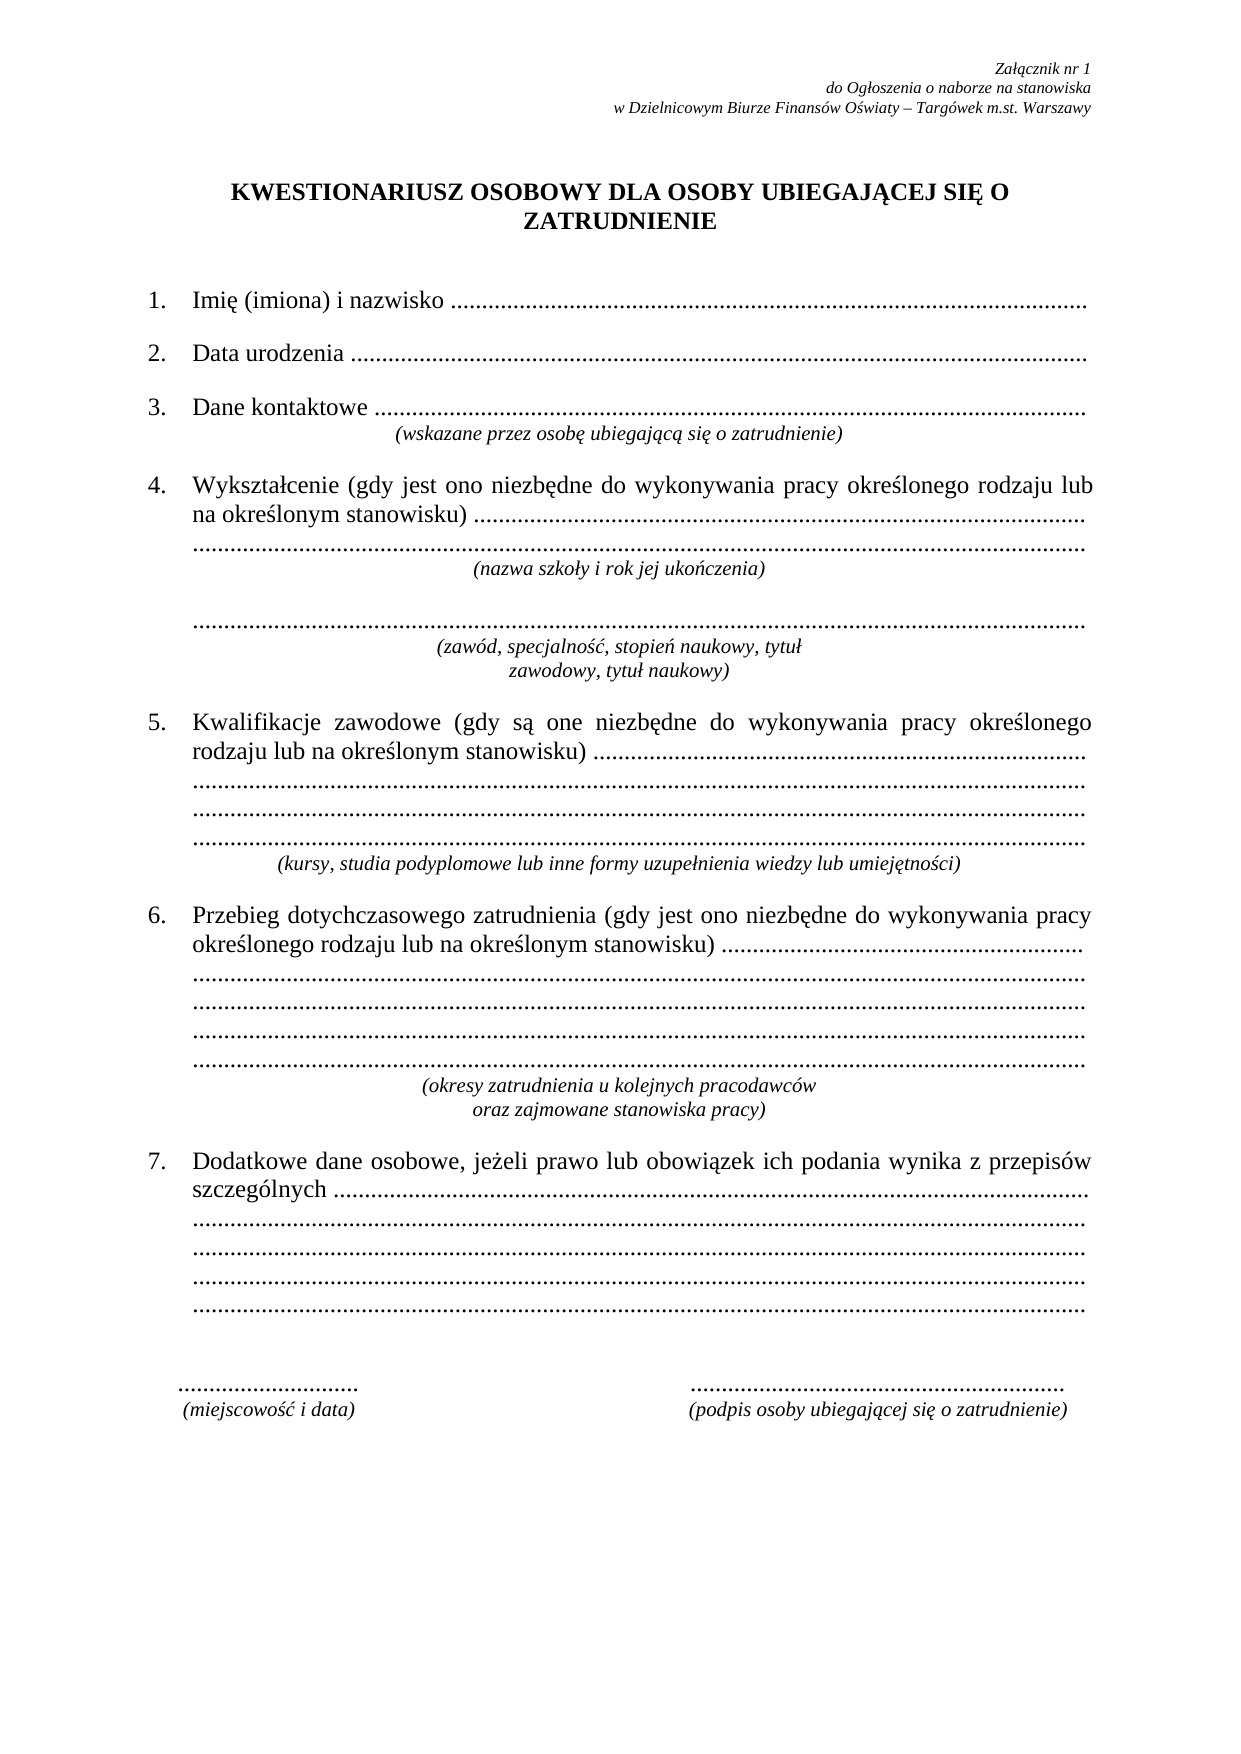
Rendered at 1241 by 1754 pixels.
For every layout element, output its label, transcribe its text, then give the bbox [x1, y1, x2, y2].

text ............................................................................................................................................... [192, 1015, 1094, 1044]
text 6. Przebieg dotychczasowego zatrudnienia (gdy jest ono niezbędne do wykonywania pracy określonego rodzaju lub na określonym stanowisku) .......................................................... [148, 900, 1092, 958]
subtitle KWESTIONARIUSZ OSOBOWY DLA OSOBY UBIEGAJĄCEJ SIĘ O ZATRUDNIENIE [148, 177, 1092, 235]
text ............................................................................................................................................... [192, 958, 1094, 986]
text ............................................................................................................................................... [192, 986, 1094, 1015]
text 3. Dane kontaktowe .................................................................................................................. [148, 392, 1092, 421]
text ............................................................................................................................................... [192, 605, 1094, 634]
text 1. Imię (imiona) i nazwisko ...................................................................................................... [148, 285, 1092, 313]
text ............................................................................................................................................... [192, 765, 1094, 793]
text 4. Wykształcenie (gdy jest ono niezbędne do wykonywania pracy określonego rodzaju lub na określonym stanowisku) .................................................................................................. [148, 470, 1094, 528]
text (wskazane przez osobę ubiegającą się o zatrudnienie) [148, 421, 1092, 445]
text ............................................................................................................................................... [192, 793, 1094, 822]
text oraz zajmowane stanowiska pracy) [148, 1097, 1092, 1121]
text (miejscowość i data) (podpis osoby ubiegającej się o zatrudnienie) [183, 1397, 1092, 1421]
text (okresy zatrudnienia u kolejnych pracodawców [148, 1073, 1092, 1097]
text (nazwa szkoły i rok jej ukończenia) [148, 556, 1092, 580]
text 5. Kwalifikacje zawodowe (gdy są one niezbędne do wykonywania pracy określonego rodzaju lub na określonym stanowisku) ............................................................................... [148, 707, 1092, 765]
text 2. Data urodzenia ...................................................................................................................... [148, 338, 1092, 367]
text (kursy, studia podyplomowe lub inne formy uzupełnienia wiedzy lub umiejętności) [148, 851, 1092, 875]
text ............................................................................................................................................... [192, 1232, 1094, 1261]
text zawodowy, tytuł naukowy) [148, 658, 1092, 682]
text 7. Dodatkowe dane osobowe, jeżeli prawo lub obowiązek ich podania wynika z przepisów szczególnych ......................................................................................................................... [148, 1146, 1092, 1203]
text ............................................................................................................................................... [192, 1044, 1094, 1073]
text ............................................................................................................................................... [192, 528, 1094, 556]
text ............................................................................................................................................... [192, 1261, 1094, 1289]
text ............................................................................................................................................... [192, 822, 1094, 851]
text ............................................................................................................................................... [192, 1289, 1094, 1318]
text ............................................................................................................................................... [192, 1203, 1094, 1232]
text ............................. ............................................................ [177, 1368, 1092, 1397]
text (zawód, specjalność, stopień naukowy, tytuł [148, 634, 1092, 658]
